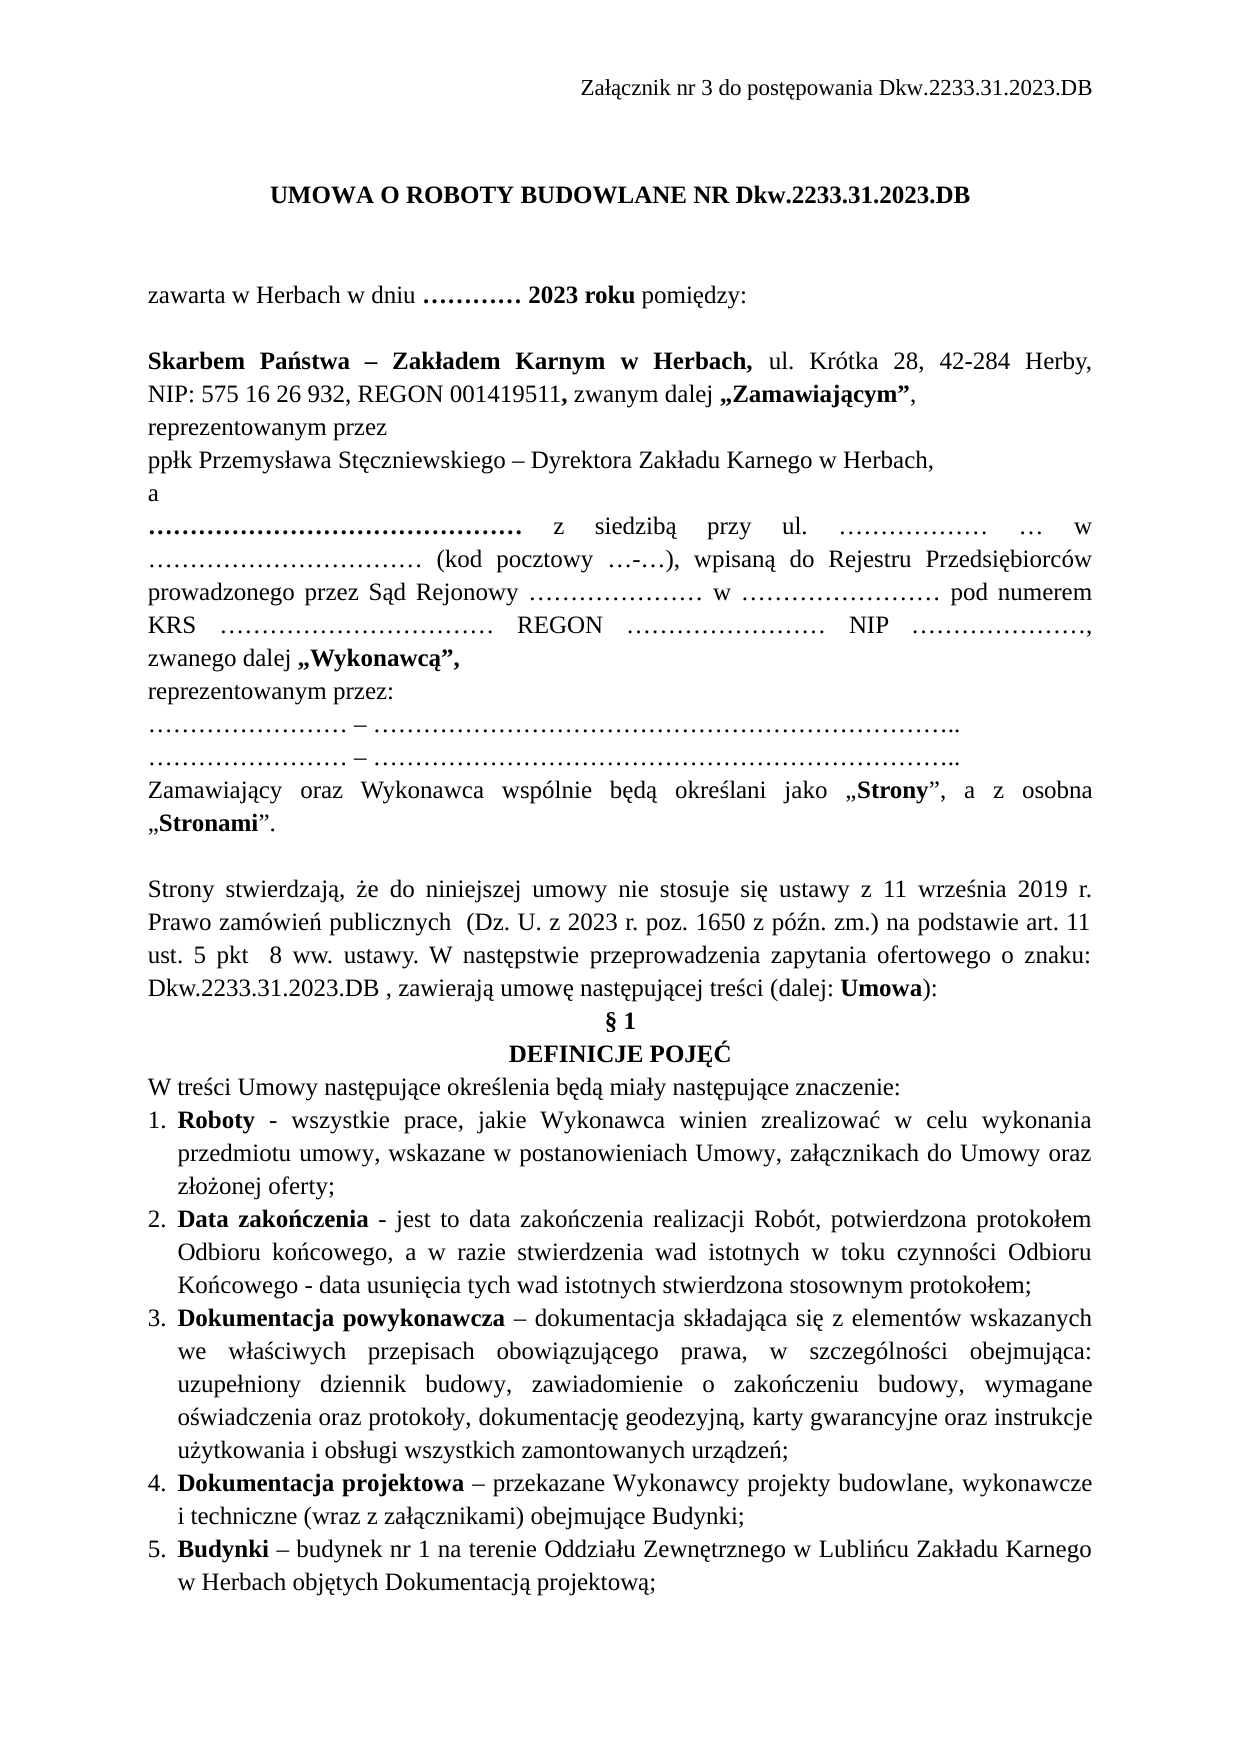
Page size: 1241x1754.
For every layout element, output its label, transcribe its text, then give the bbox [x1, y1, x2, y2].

text …………………… – …………………………………………………………….. [148, 709, 1093, 738]
text …………………… – …………………………………………………………….. [148, 742, 1093, 771]
text zawarta w Herbach w dniu ………… 2023 roku pomiędzy: [148, 280, 1093, 308]
text § 1 [148, 1006, 1093, 1035]
text DEFINICJE POJĘĆ [148, 1039, 1093, 1068]
text ……………………………………… z siedzibą przy ul. ……………… … w …………………………… (kod pocztowy …-…), wpisaną do Rejestru Przedsiębiorców prowadzonego przez Sąd Rejonowy ………………… w …………………… pod numerem KRS …………………………… REGON …………………… NIP …………………, zwanego dalej „Wykonawcą”, [148, 511, 1093, 672]
text W treści Umowy następujące określenia będą miały następujące znaczenie: [148, 1072, 1093, 1101]
text reprezentowanym przez [148, 412, 1093, 441]
text Zamawiający oraz Wykonawca wspólnie będą określani jako „Strony”, a z osobna „Stronami”. [148, 775, 1093, 837]
list Dokumentacja projektowa – przekazane Wykonawcy projekty budowlane, wykonawcze i techniczne (wraz z załącznikami) obejmujące Budynki; [148, 1468, 1093, 1530]
list Roboty - wszystkie prace, jakie Wykonawca winien zrealizować w celu wykonania przedmiotu umowy, wskazane w postanowieniach Umowy, załącznikach do Umowy oraz złożonej oferty; [148, 1105, 1093, 1200]
list Budynki – budynek nr 1 na terenie Oddziału Zewnętrznego w Lublińcu Zakładu Karnego w Herbach objętych Dokumentacją projektową; [148, 1534, 1093, 1596]
text ppłk Przemysława Stęczniewskiego – Dyrektora Zakładu Karnego w Herbach, [148, 445, 1093, 473]
list Dokumentacja powykonawcza – dokumentacja składająca się z elementów wskazanych we właściwych przepisach obowiązującego prawa, w szczególności obejmująca: uzupełniony dziennik budowy, zawiadomienie o zakończeniu budowy, wymagane oświadczenia oraz protokoły, dokumentację geodezyjną, karty gwarancyjne oraz instrukcje użytkowania i obsługi wszystkich zamontowanych urządzeń; [148, 1303, 1093, 1464]
text Strony stwierdzają, że do niniejszej umowy nie stosuje się ustawy z 11 września 2019 r. Prawo zamówień publicznych (Dz. U. z 2023 r. poz. 1650 z późn. zm.) na podstawie art. 11 ust. 5 pkt 8 ww. ustawy. W następstwie przeprowadzenia zapytania ofertowego o znaku: Dkw.2233.31.2023.DB , zawierają umowę następującej treści (dalej: Umowa): [148, 874, 1093, 1002]
text a [148, 478, 1093, 507]
text UMOWA O ROBOTY BUDOWLANE NR Dkw.2233.31.2023.DB [148, 181, 1093, 209]
text Skarbem Państwa – Zakładem Karnym w Herbach, ul. Krótka 28, 42-284 Herby, NIP: 575 16 26 932, REGON 001419511, zwanym dalej „Zamawiającym”, [148, 346, 1093, 407]
text reprezentowanym przez: [148, 676, 1093, 705]
list Data zakończenia - jest to data zakończenia realizacji Robót, potwierdzona protokołem Odbioru końcowego, a w razie stwierdzenia wad istotnych w toku czynności Odbioru Końcowego - data usunięcia tych wad istotnych stwierdzona stosownym protokołem; [148, 1204, 1093, 1299]
